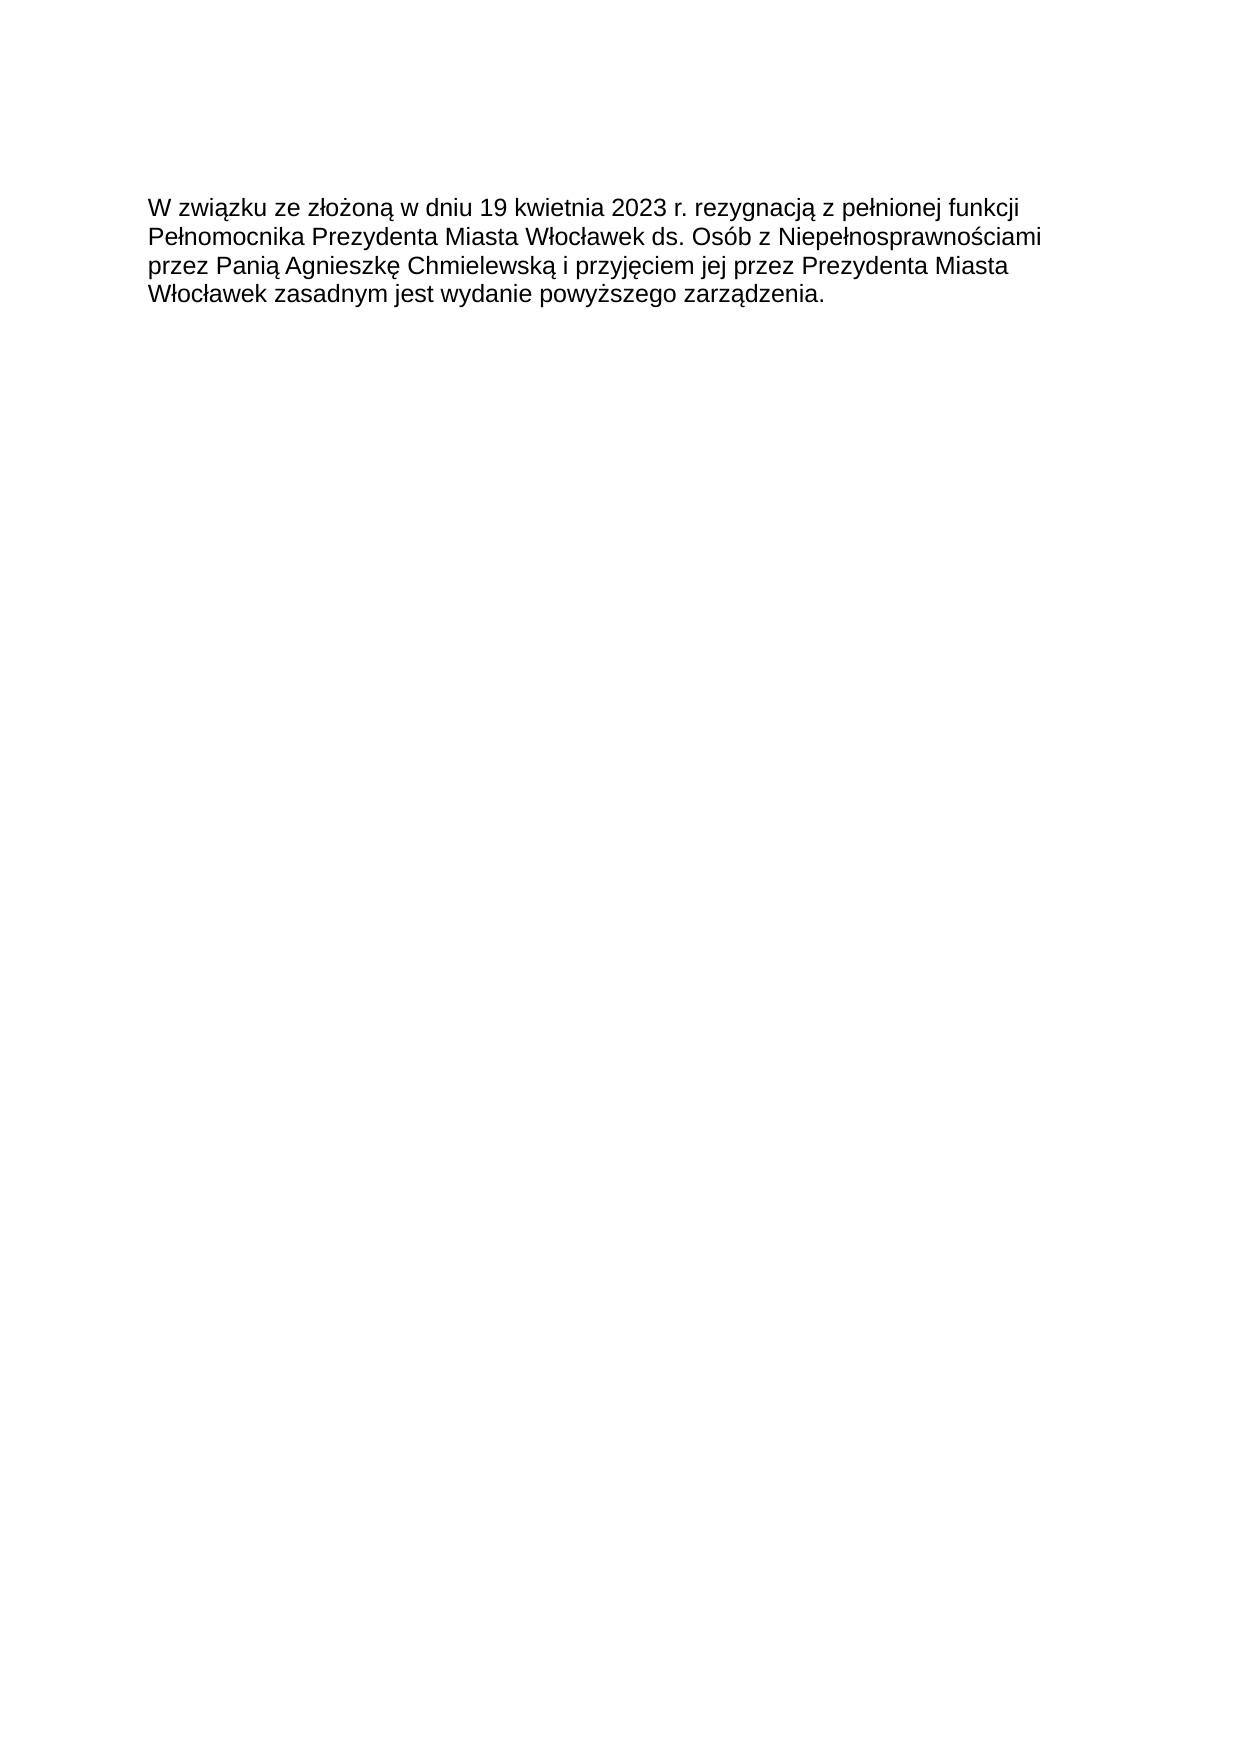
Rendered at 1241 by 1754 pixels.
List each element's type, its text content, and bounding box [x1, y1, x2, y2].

text W związku ze złożoną w dniu 19 kwietnia 2023 r. rezygnacją z pełnionej funkcji Pełnomocnika Prezydenta Miasta Włocławek ds. Osób z Niepełnosprawnościami przez Panią Agnieszkę Chmielewską i przyjęciem jej przez Prezydenta Miasta Włocławek zasadnym jest wydanie powyższego zarządzenia. [148, 193, 1093, 308]
